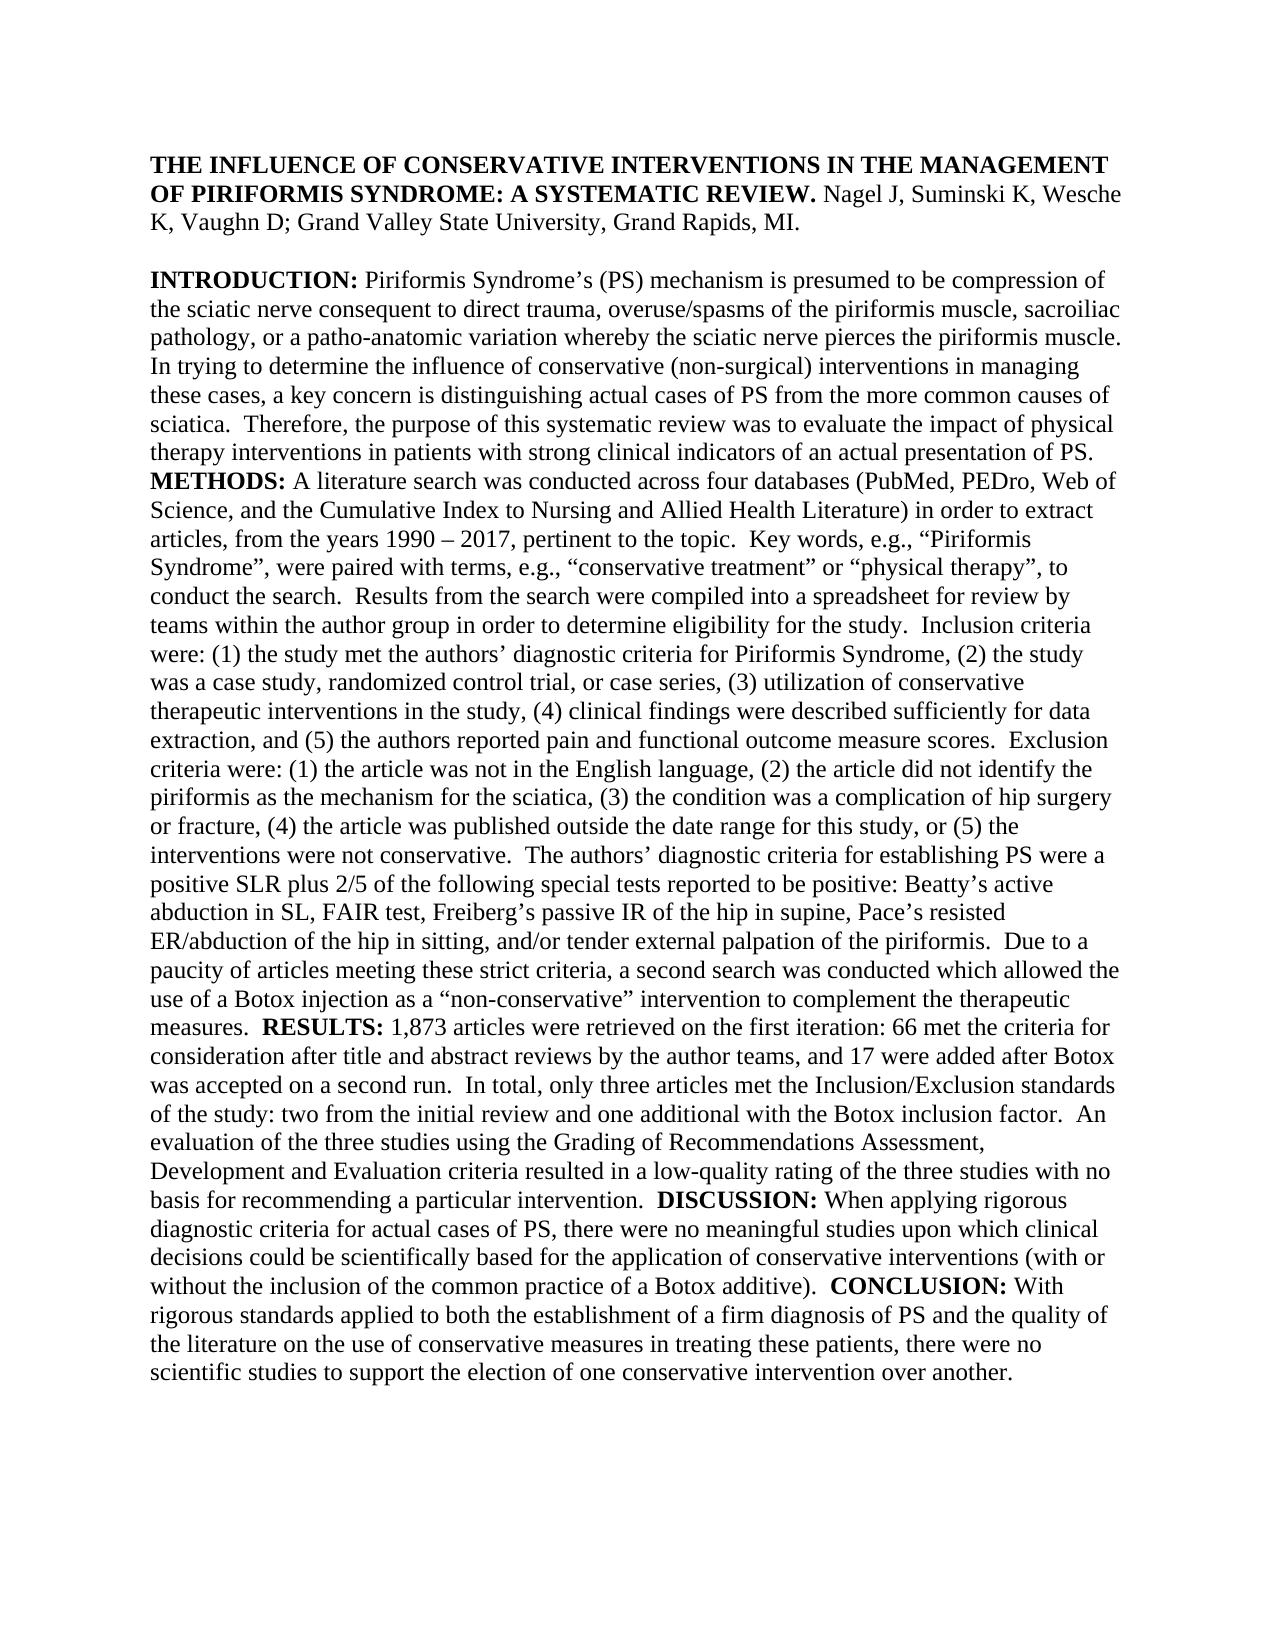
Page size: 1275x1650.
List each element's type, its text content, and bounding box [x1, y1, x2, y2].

text INTRODUCTION: Piriformis Syndrome’s (PS) mechanism is presumed to be compression of the sciatic nerve consequent to direct trauma, overuse/spasms of the piriformis muscle, sacroiliac pathology, or a patho-anatomic variation whereby the sciatic nerve pierces the piriformis muscle. In trying to determine the influence of conservative (non-surgical) interventions in managing these cases, a key concern is distinguishing actual cases of PS from the more common causes of sciatica. Therefore, the purpose of this systematic review was to evaluate the impact of physical therapy interventions in patients with strong clinical indicators of an actual presentation of PS. METHODS: A literature search was conducted across four databases (PubMed, PEDro, Web of Science, and the Cumulative Index to Nursing and Allied Health Literature) in order to extract articles, from the years 1990 – 2017, pertinent to the topic. Key words, e.g., “Piriformis Syndrome”, were paired with terms, e.g., “conservative treatment” or “physical therapy”, to conduct the search. Results from the search were compiled into a spreadsheet for review by teams within the author group in order to determine eligibility for the study. Inclusion criteria were: (1) the study met the authors’ diagnostic criteria for Piriformis Syndrome, (2) the study was a case study, randomized control trial, or case series, (3) utilization of conservative therapeutic interventions in the study, (4) clinical findings were described sufficiently for data extraction, and (5) the authors reported pain and functional outcome measure scores. Exclusion criteria were: (1) the article was not in the English language, (2) the article did not identify the piriformis as the mechanism for the sciatica, (3) the condition was a complication of hip surgery or fracture, (4) the article was published outside the date range for this study, or (5) the interventions were not conservative. The authors’ diagnostic criteria for establishing PS were a positive SLR plus 2/5 of the following special tests reported to be positive: Beatty’s active abduction in SL, FAIR test, Freiberg’s passive IR of the hip in supine, Pace’s resisted ER/abduction of the hip in sitting, and/or tender external palpation of the piriformis. Due to a paucity of articles meeting these strict criteria, a second search was conducted which allowed the use of a Botox injection as a “non-conservative” intervention to complement the therapeutic measures. RESULTS: 1,873 articles were retrieved on the first iteration: 66 met the criteria for consideration after title and abstract reviews by the author teams, and 17 were added after Botox was accepted on a second run. In total, only three articles met the Inclusion/Exclusion standards of the study: two from the initial review and one additional with the Botox inclusion factor. An evaluation of the three studies using the Grading of Recommendations Assessment, Development and Evaluation criteria resulted in a low-quality rating of the three studies with no basis for recommending a particular intervention. DISCUSSION: When applying rigorous diagnostic criteria for actual cases of PS, there were no meaningful studies upon which clinical decisions could be scientifically based for the application of conservative interventions (with or without the inclusion of the common practice of a Botox additive). CONCLUSION: With rigorous standards applied to both the establishment of a firm diagnosis of PS and the quality of the literature on the use of conservative measures in treating these patients, there were no scientific studies to support the election of one conservative intervention over another. [150, 265, 1125, 1386]
text THE INFLUENCE OF CONSERVATIVE INTERVENTIONS IN THE MANAGEMENT OF PIRIFORMIS SYNDROME: A SYSTEMATIC REVIEW. Nagel J, Suminski K, Wesche K, Vaughn D; Grand Valley State University, Grand Rapids, MI. [150, 150, 1125, 236]
